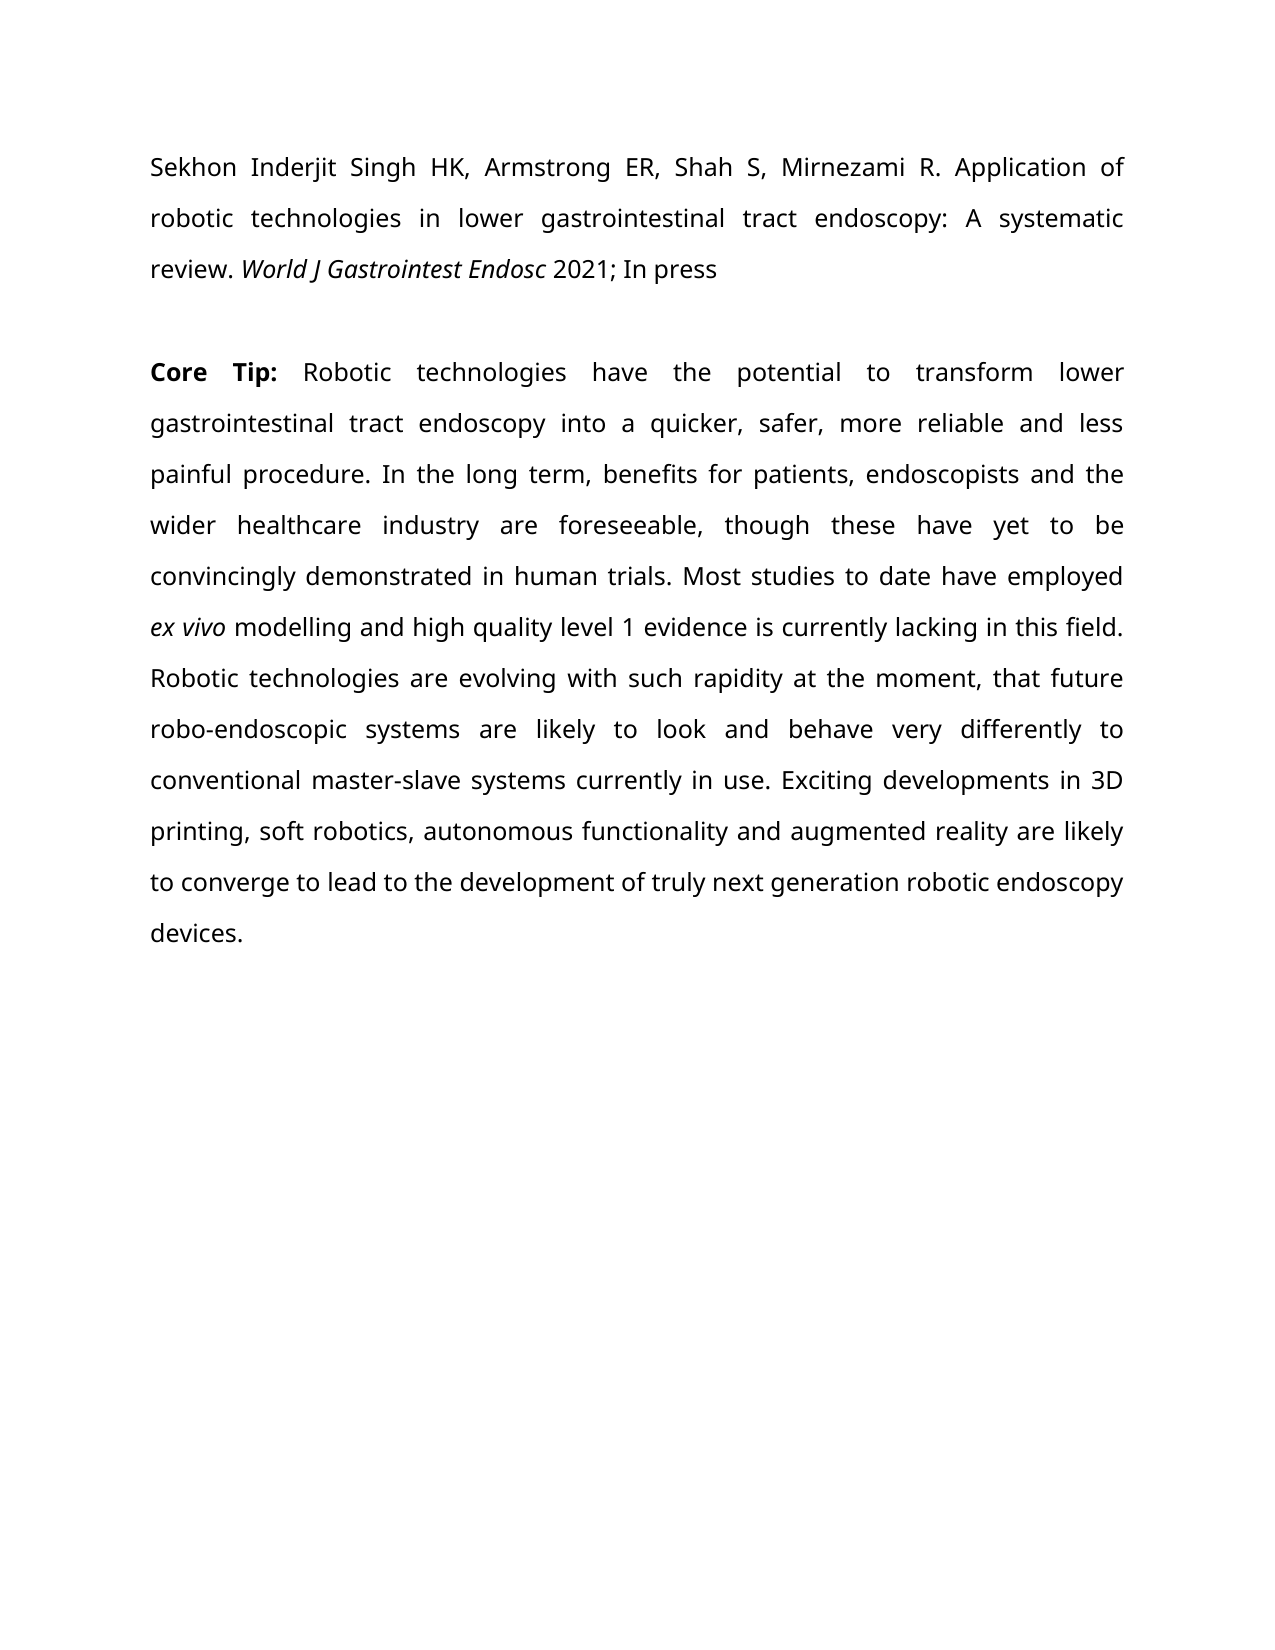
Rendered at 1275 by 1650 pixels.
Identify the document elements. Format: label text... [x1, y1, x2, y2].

text Sekhon Inderjit Singh HK, Armstrong ER, Shah S, Mirnezami R. Application of robotic technologies in lower gastrointestinal tract endoscopy: A systematic review. World J Gastrointest Endosc 2021; In press [150, 150, 1125, 286]
text Core Tip: Robotic technologies have the potential to transform lower gastrointestinal tract endoscopy into a quicker, safer, more reliable and less painful procedure. In the long term, benefits for patients, endoscopists and the wider healthcare industry are foreseeable, though these have yet to be convincingly demonstrated in human trials. Most studies to date have employed ex vivo modelling and high quality level 1 evidence is currently lacking in this field. Robotic technologies are evolving with such rapidity at the moment, that future robo-endoscopic systems are likely to look and behave very differently to conventional master-slave systems currently in use. Exciting developments in 3D printing, soft robotics, autonomous functionality and augmented reality are likely to converge to lead to the development of truly next generation robotic endoscopy devices. [150, 354, 1125, 950]
